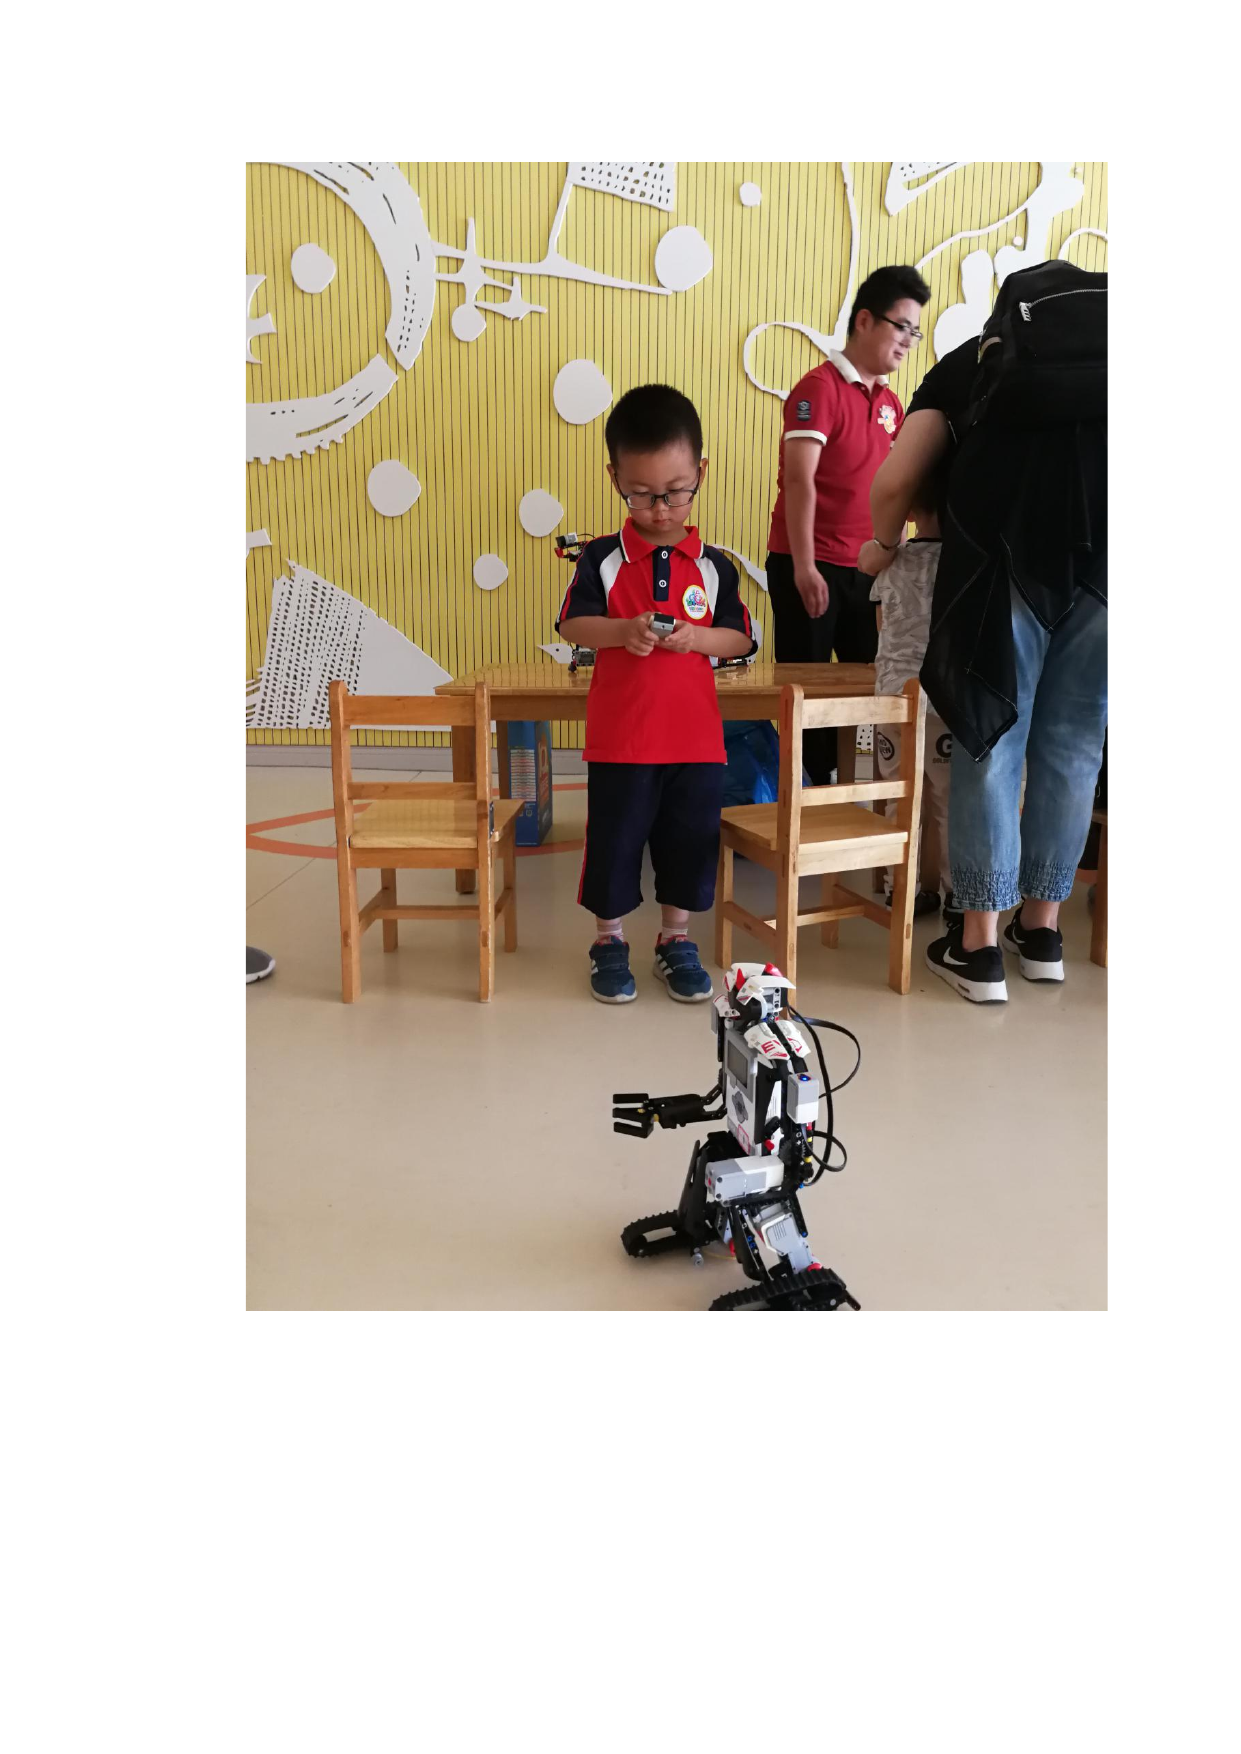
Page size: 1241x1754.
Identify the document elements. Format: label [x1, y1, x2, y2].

picture [245, 162, 1108, 1311]
